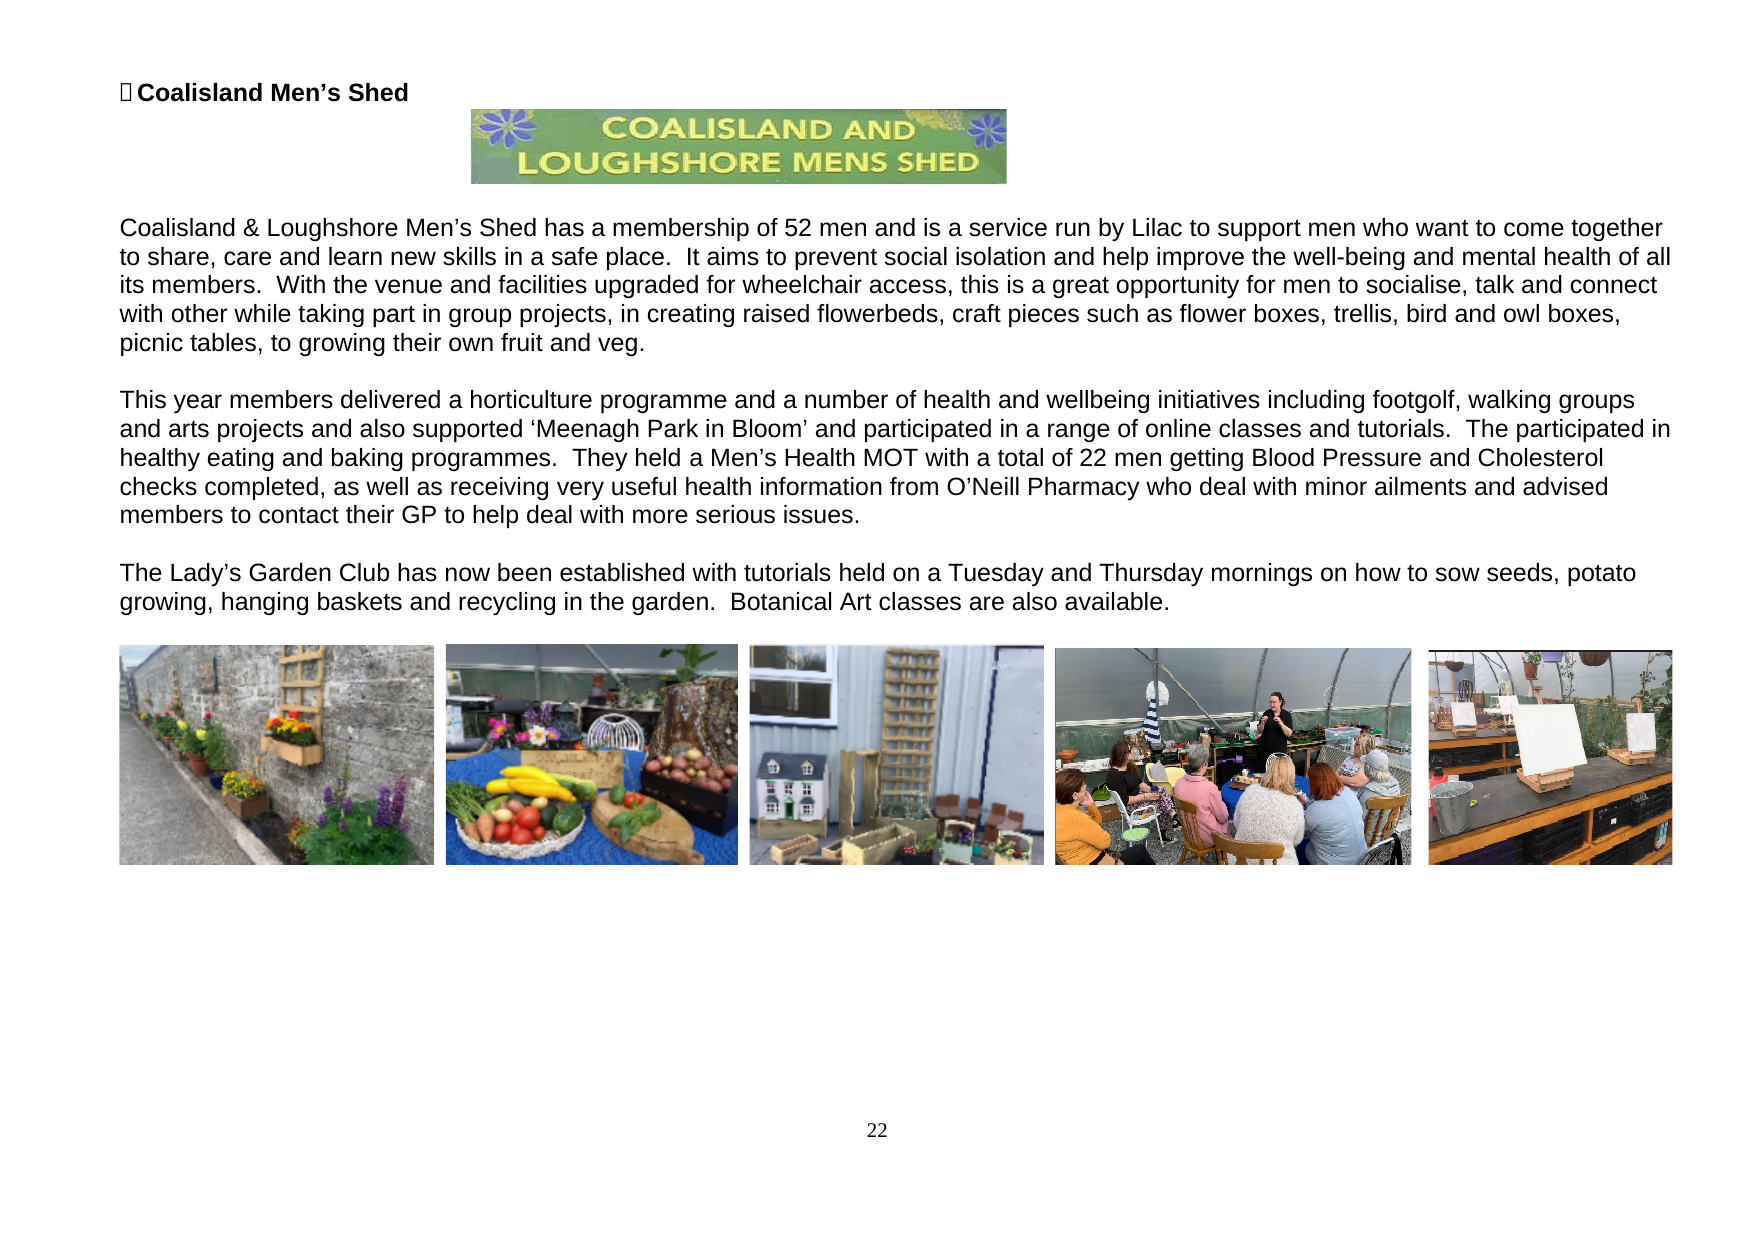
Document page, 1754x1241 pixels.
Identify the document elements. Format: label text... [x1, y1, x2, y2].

picture [445, 644, 738, 865]
picture [1055, 648, 1412, 865]
text This year members delivered a horticulture programme and a number of health and wellbeing initiatives including footgolf, walking groups and arts projects and also supported ‘Meenagh Park in Bloom’ and participated in a range of online classes and tutorials. The participated in healthy eating and baking programmes. They held a Men’s Health MOT with a total of 22 men getting Blood Pressure and Cholesterol checks completed, as well as receiving very useful health information from O’Neill Pharmacy who deal with minor ailments and advised members to contact their GP to help deal with more serious issues. [119, 385, 1679, 529]
picture [470, 109, 1007, 184]
text Coalisland & Loughshore Men’s Shed has a membership of 52 men and is a service run by Lilac to support men who want to come together to share, care and learn new skills in a safe place. It aims to prevent social isolation and help improve the well-being and mental health of all its members. With the venue and facilities upgraded for wheelchair access, this is a great opportunity for men to socialise, talk and connect with other while taking part in group projects, in creating raised flowerbeds, craft pieces such as flower boxes, trellis, bird and owl boxes, picnic tables, to growing their own fruit and veg. [119, 213, 1679, 357]
picture [119, 645, 435, 865]
text The Lady’s Garden Club has now been established with tutorials held on a Tuesday and Thursday mornings on how to sow seeds, potato growing, hanging baskets and recycling in the garden. Botanical Art classes are also available. [119, 558, 1679, 615]
list  Coalisland Men’s Shed [118, 75, 1679, 109]
picture [749, 644, 1044, 865]
picture [1428, 650, 1673, 865]
